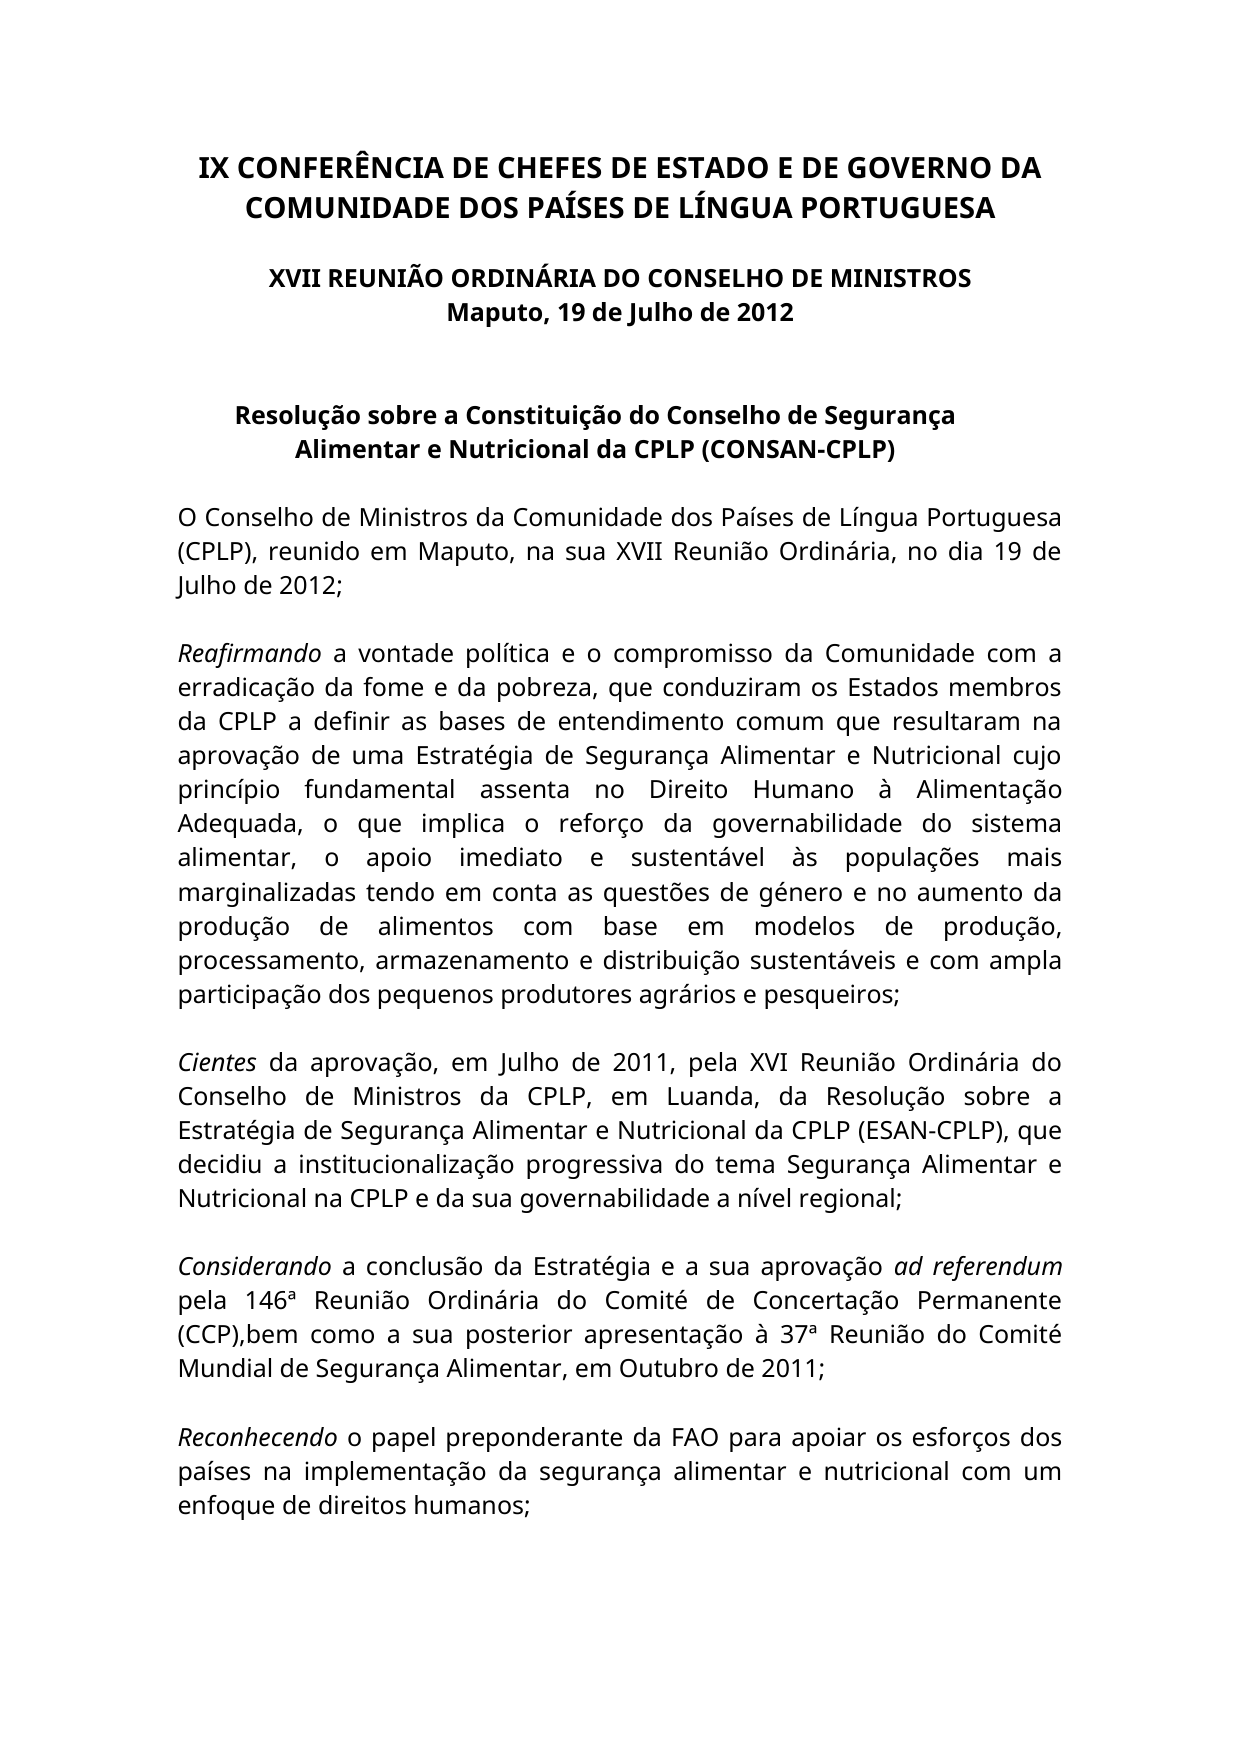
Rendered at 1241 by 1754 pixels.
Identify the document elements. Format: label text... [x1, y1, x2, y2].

text Maputo, 19 de Julho de 2012 [177, 295, 1063, 329]
text Resolução sobre a Constituição do Conselho de Segurança Alimentar e Nutricional da CPLP (CONSAN-CPLP) [177, 397, 1013, 465]
text IX CONFERÊNCIA DE CHEFES DE ESTADO E DE GOVERNO DA COMUNIDADE DOS PAÍSES DE LÍNGUA PORTUGUESA [177, 148, 1063, 227]
title Considerando a conclusão da Estratégia e a sua aprovação ad referendum pela 146ª Reunião Ordinária do Comité de Concertação Permanente (CCP),bem como a sua posterior apresentação à 37ª Reunião do Comité Mundial de Segurança Alimentar, em Outubro de 2011; [177, 1249, 1063, 1385]
title Cientes da aprovação, em Julho de 2011, pela XVI Reunião Ordinária do Conselho de Ministros da CPLP, em Luanda, da Resolução sobre a Estratégia de Segurança Alimentar e Nutricional da CPLP (ESAN-CPLP), que decidiu a institucionalização progressiva do tema Segurança Alimentar e Nutricional na CPLP e da sua governabilidade a nível regional; [177, 1044, 1063, 1215]
text XVII REUNIÃO ORDINÁRIA DO CONSELHO DE MINISTROS [177, 261, 1063, 295]
text O Conselho de Ministros da Comunidade dos Países de Língua Portuguesa (CPLP), reunido em Maputo, na sua XVII Reunião Ordinária, no dia 19 de Julho de 2012; [177, 499, 1063, 602]
title Reconhecendo o papel preponderante da FAO para apoiar os esforços dos países na implementação da segurança alimentar e nutricional com um enfoque de direitos humanos; [177, 1419, 1063, 1521]
text Reafirmando a vontade política e o compromisso da Comunidade com a erradicação da fome e da pobreza, que conduziram os Estados membros da CPLP a definir as bases de entendimento comum que resultaram na aprovação de uma Estratégia de Segurança Alimentar e Nutricional cujo princípio fundamental assenta no Direito Humano à Alimentação Adequada, o que implica o reforço da governabilidade do sistema alimentar, o apoio imediato e sustentável às populações mais marginalizadas tendo em conta as questões de género e no aumento da produção de alimentos com base em modelos de produção, processamento, armazenamento e distribuição sustentáveis e com ampla participação dos pequenos produtores agrários e pesqueiros; [177, 636, 1063, 1010]
